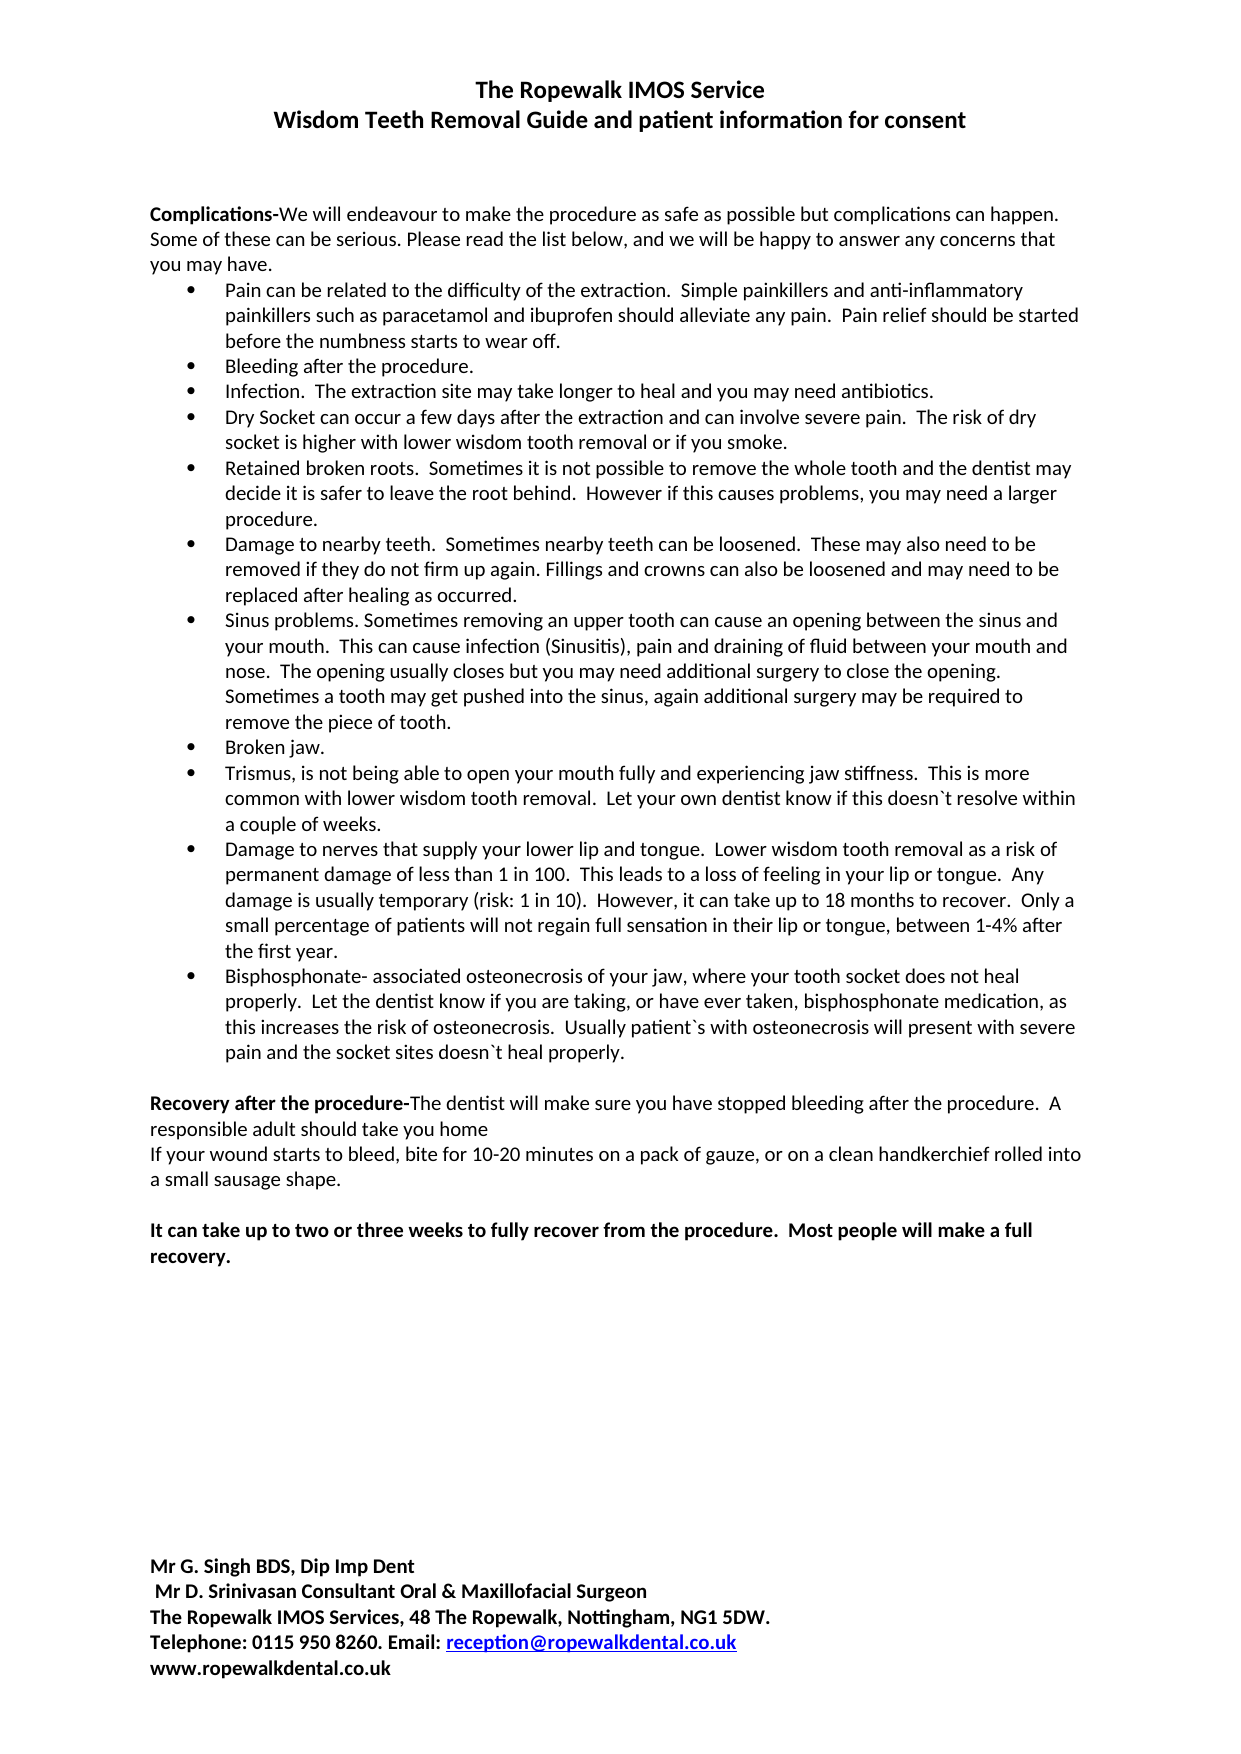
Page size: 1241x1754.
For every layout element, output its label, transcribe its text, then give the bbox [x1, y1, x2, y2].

text It can take up to two or three weeks to fully recover from the procedure. Most people will make a full recovery. [150, 1217, 1090, 1268]
text Recovery after the procedure-The dentist will make sure you have stopped bleeding after the procedure. A responsible adult should take you home [150, 1090, 1090, 1141]
list Damage to nerves that supply your lower lip and tongue. Lower wisdom tooth removal as a risk of permanent damage of less than 1 in 100. This leads to a loss of feeling in your lip or tongue. Any damage is usually temporary (risk: 1 in 10). However, it can take up to 18 months to recover. Only a small percentage of patients will not regain full sensation in their lip or tongue, between 1-4% after the first year. [187, 836, 1090, 963]
list Bisphosphonate- associated osteonecrosis of your jaw, where your tooth socket does not heal properly. Let the dentist know if you are taking, or have ever taken, bisphosphonate medication, as this increases the risk of osteonecrosis. Usually patient`s with osteonecrosis will present with severe pain and the socket sites doesn`t heal properly. [187, 963, 1090, 1065]
list Pain can be related to the difficulty of the extraction. Simple painkillers and anti-inflammatory painkillers such as paracetamol and ibuprofen should alleviate any pain. Pain relief should be started before the numbness starts to wear off. [187, 277, 1090, 353]
list Broken jaw. [187, 734, 1090, 760]
list Trismus, is not being able to open your mouth fully and experiencing jaw stiffness. This is more common with lower wisdom tooth removal. Let your own dentist know if this doesn`t resolve within a couple of weeks. [187, 760, 1090, 836]
list Damage to nearby teeth. Sometimes nearby teeth can be loosened. These may also need to be removed if they do not firm up again. Fillings and crowns can also be loosened and may need to be replaced after healing as occurred. [187, 531, 1090, 607]
list Sinus problems. Sometimes removing an upper tooth can cause an opening between the sinus and your mouth. This can cause infection (Sinusitis), pain and draining of fluid between your mouth and nose. The opening usually closes but you may need additional surgery to close the opening. Sometimes a tooth may get pushed into the sinus, again additional surgery may be required to remove the piece of tooth. [187, 607, 1090, 734]
list Retained broken roots. Sometimes it is not possible to remove the whole tooth and the dentist may decide it is safer to leave the root behind. However if this causes problems, you may need a larger procedure. [187, 455, 1090, 531]
text If your wound starts to bleed, bite for 10-20 minutes on a pack of gauze, or on a clean handkerchief rolled into a small sausage shape. [150, 1141, 1090, 1192]
list Infection. The extraction site may take longer to heal and you may need antibiotics. [187, 379, 1090, 404]
text Complications-We will endeavour to make the procedure as safe as possible but complications can happen. Some of these can be serious. Please read the list below, and we will be happy to answer any concerns that you may have. [150, 201, 1090, 277]
list Bleeding after the procedure. [187, 353, 1090, 379]
list Dry Socket can occur a few days after the extraction and can involve severe pain. The risk of dry socket is higher with lower wisdom tooth removal or if you smoke. [187, 404, 1090, 455]
